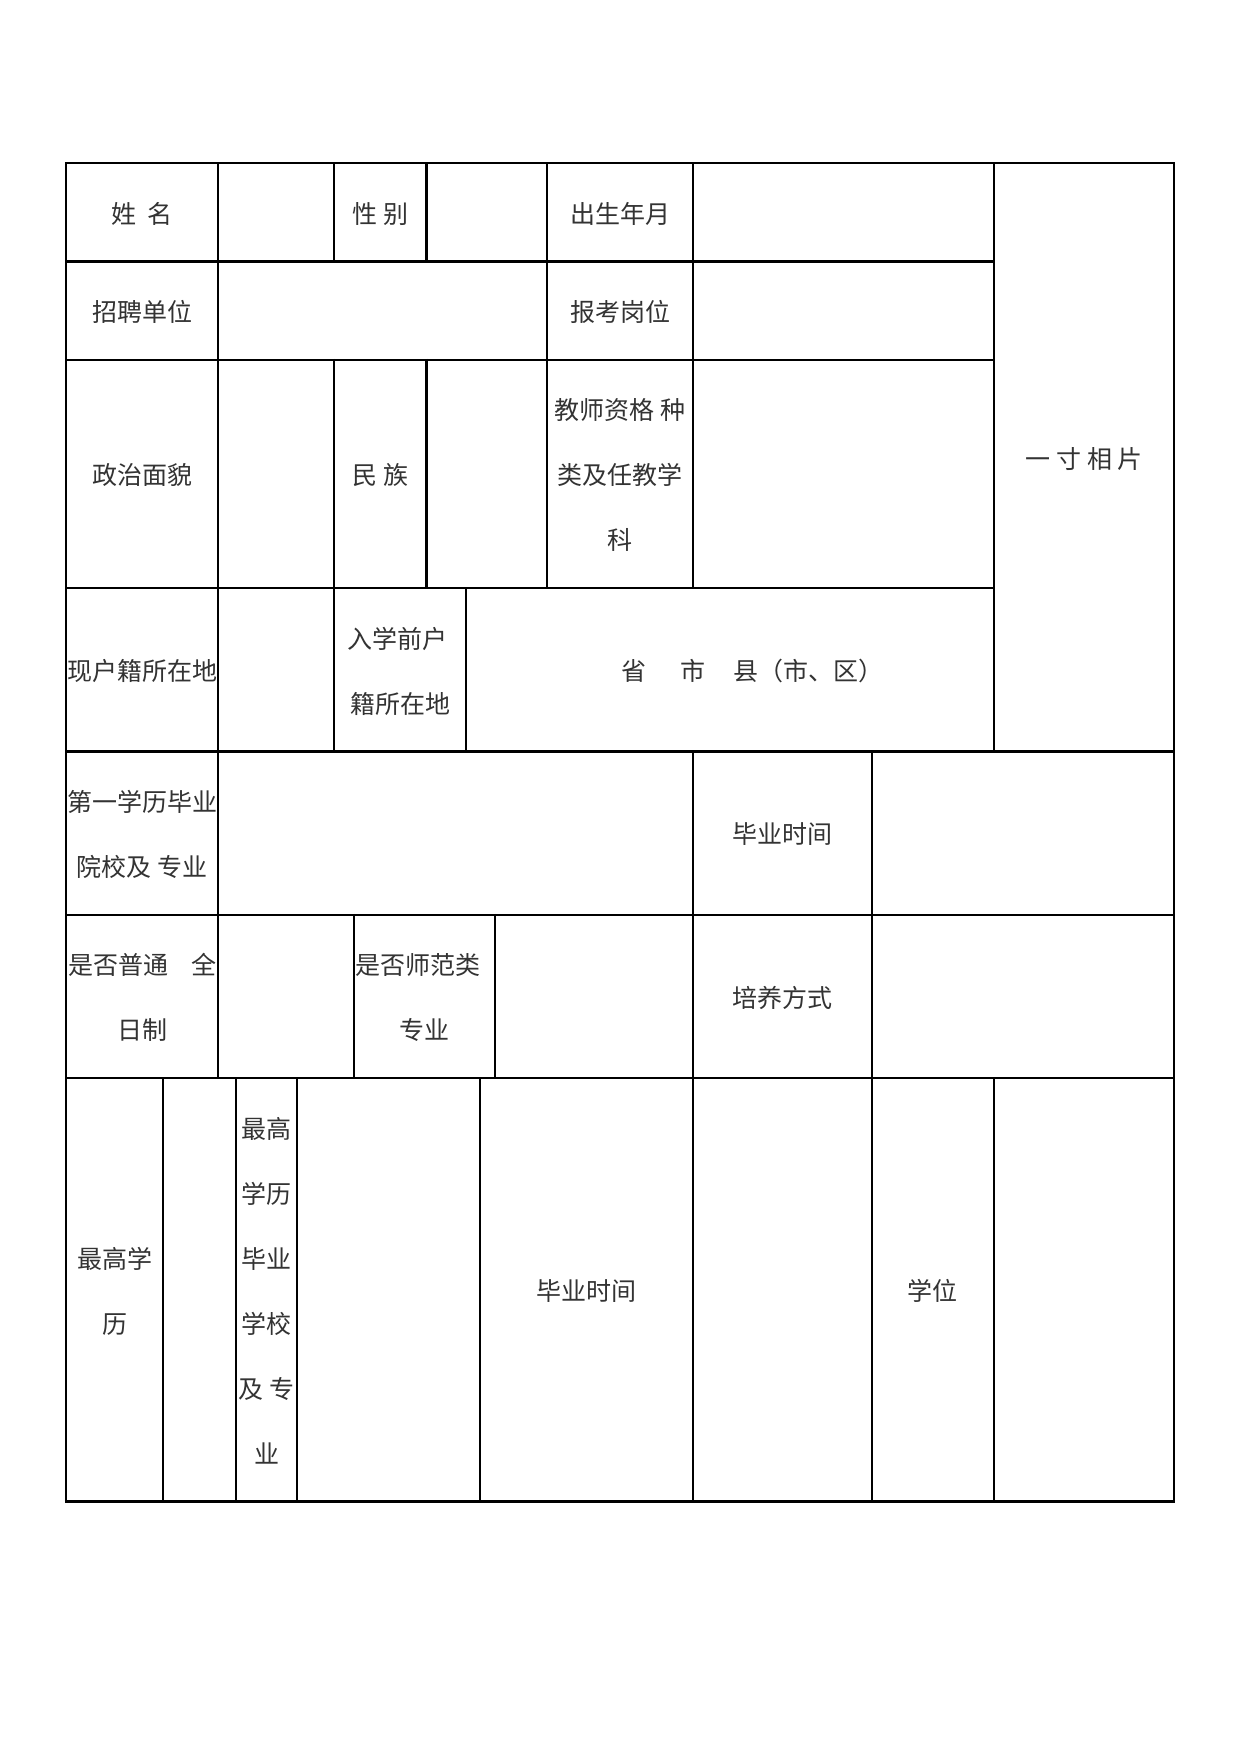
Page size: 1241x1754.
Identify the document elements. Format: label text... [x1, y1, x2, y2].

table_cell [694, 361, 993, 587]
table_cell [219, 916, 353, 1077]
table_cell [694, 1079, 871, 1500]
table_cell [428, 361, 546, 587]
table_cell 现户籍所在地 [67, 589, 217, 750]
table_cell 最高学历毕业学校及 专业 [237, 1079, 296, 1500]
table_cell 学位 [873, 1079, 993, 1500]
table_cell [164, 1079, 235, 1500]
table_cell [298, 1079, 479, 1500]
table_cell 毕业时间 [481, 1079, 692, 1500]
table_header [694, 164, 993, 260]
table_cell [873, 753, 1173, 914]
table_cell 是否普通 全日制 [67, 916, 217, 1077]
table_cell [219, 753, 692, 914]
table_cell 第一学历毕业院校及 专业 [67, 753, 217, 914]
table_cell 省 市 县（市、区） [467, 589, 993, 750]
table_cell 教师资格 种类及任教学科 [548, 361, 692, 587]
table_cell [995, 1079, 1173, 1500]
table_cell 民 族 [335, 361, 425, 587]
table_header 性 别 [335, 164, 425, 260]
table_cell [496, 916, 692, 1077]
table_cell [219, 361, 333, 587]
table_cell 是否师范类 专业 [355, 916, 494, 1077]
table_cell 培养方式 [694, 916, 871, 1077]
table_cell [219, 263, 546, 359]
table_header 姓 名 [67, 164, 217, 260]
table_cell 毕业时间 [694, 753, 871, 914]
table_cell 报考岗位 [548, 263, 692, 359]
table_cell 政治面貌 [67, 361, 217, 587]
table_cell [873, 916, 1173, 1077]
table_cell 最高学历 [67, 1079, 162, 1500]
table_cell 入学前户 籍所在地 [335, 589, 465, 750]
table_header [428, 164, 546, 260]
table_cell [219, 589, 333, 750]
table_header 一 寸 相 片 [995, 164, 1173, 750]
table_header [219, 164, 333, 260]
table_cell [694, 263, 993, 359]
table_header 出生年月 [548, 164, 692, 260]
table_cell 招聘单位 [67, 263, 217, 359]
